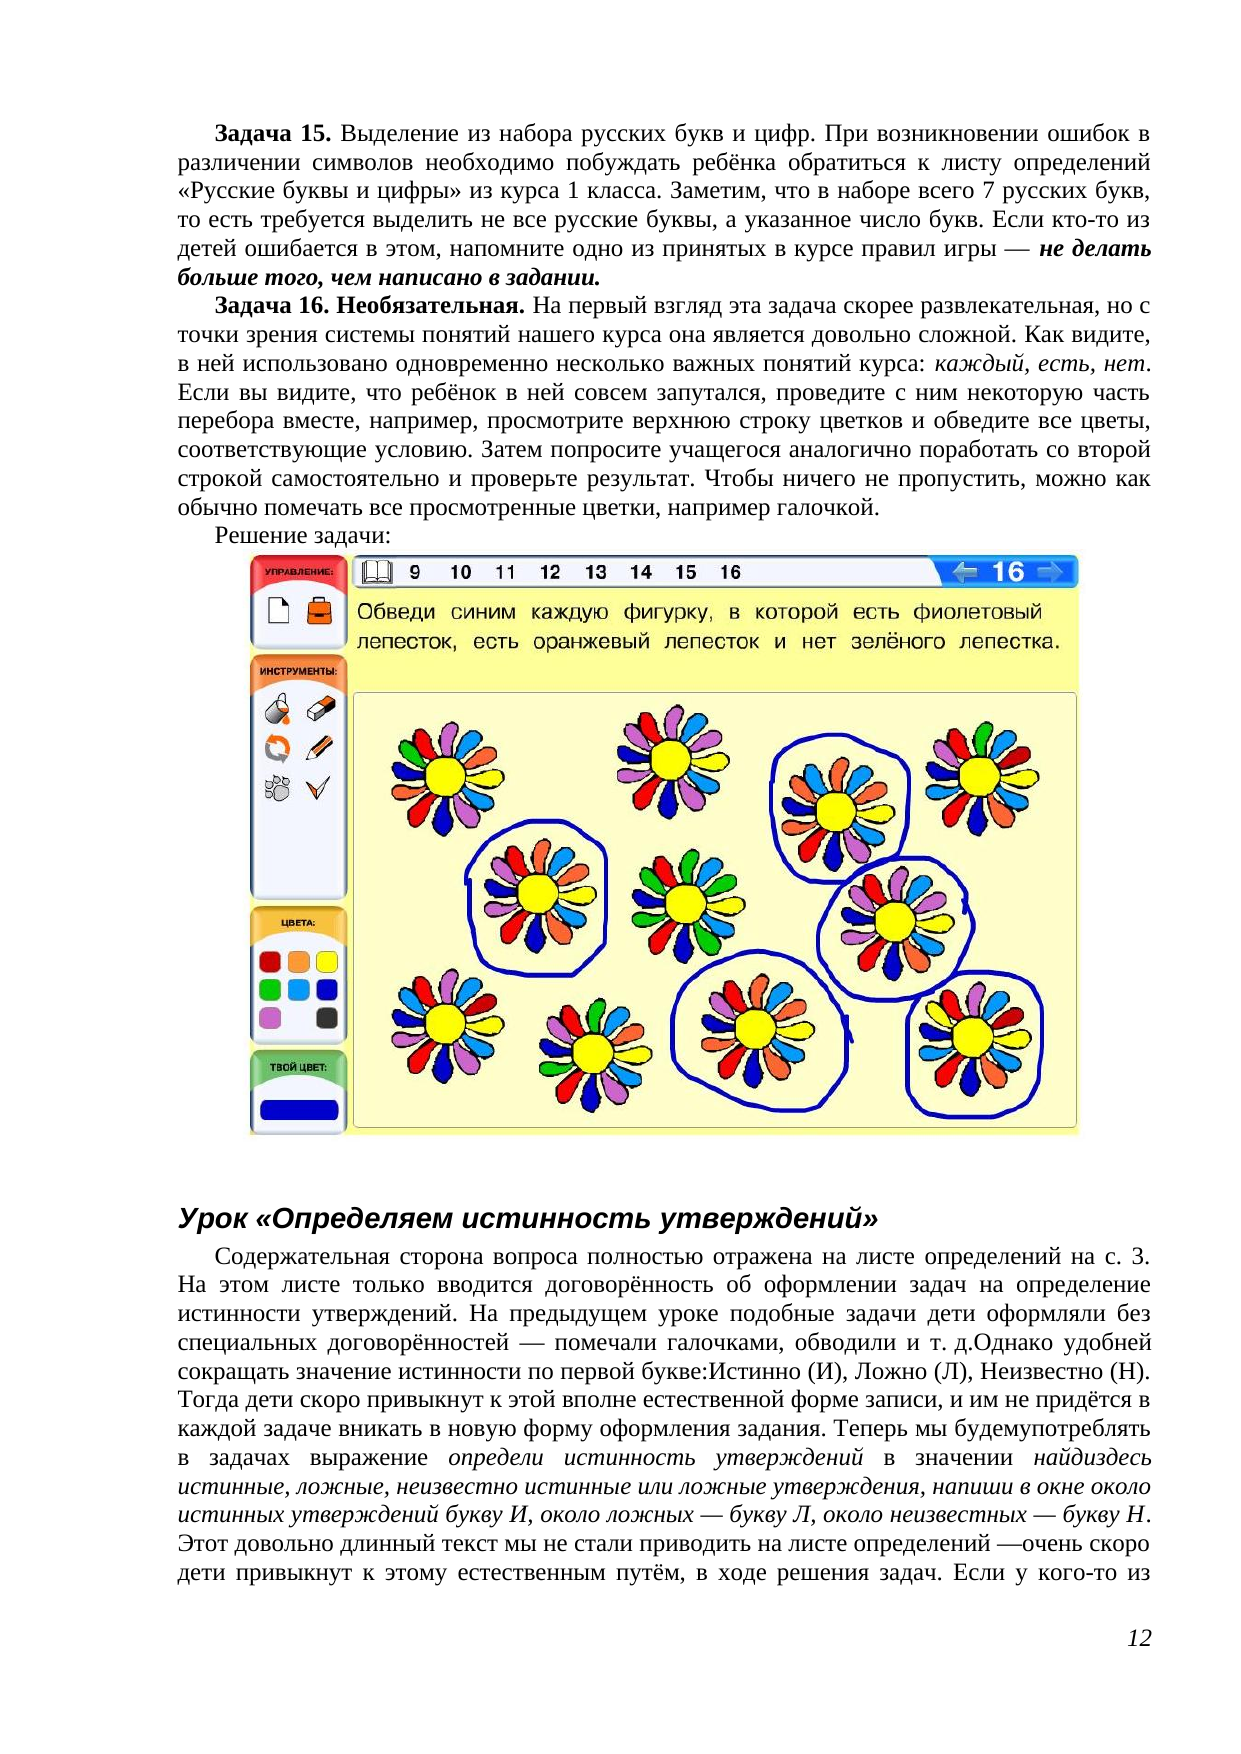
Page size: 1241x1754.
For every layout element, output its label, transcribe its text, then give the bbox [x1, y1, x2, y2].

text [177, 1241, 1152, 1586]
picture [242, 549, 1087, 1143]
text Задача 16. Необязательная. На первый взгляд эта задача скорее развлекательная, но с точки зрения системы понятий нашего курса она является довольно сложной. Как видите, в ней использовано одновременно несколько важных понятий курса: каждый, есть, нет. Если вы видите, что ребёнок в ней совсем запутался, проведите с ним некоторую часть перебора вместе, например, просмотрите верхнюю строку цветков и обведите все цветы, соответствующие условию. Затем попросите учащегося аналогично поработать со второй строкой самостоятельно и проверьте результат. Чтобы ничего не пропустить, можно как обычно помечать все просмотренные цветки, например галочкой. [177, 291, 1152, 521]
text Решение задачи: [177, 521, 1152, 549]
text Задача 15. Выделение из набора русских букв и цифр. При возникновении ошибок в различении символов необходимо побуждать ребёнка обратиться к листу определений «Русские буквы и цифры» из курса 1 класса. Заметим, что в наборе всего 7 русских букв, то есть требуется выделить не все русские буквы, а указанное число букв. Если кто-то из детей ошибается в этом, напомните одно из принятых в курсе правил игры — не делать больше того, чем написано в задании. [177, 118, 1152, 291]
subtitle Урок «Определяем истинность утверждений» [177, 1201, 1152, 1234]
